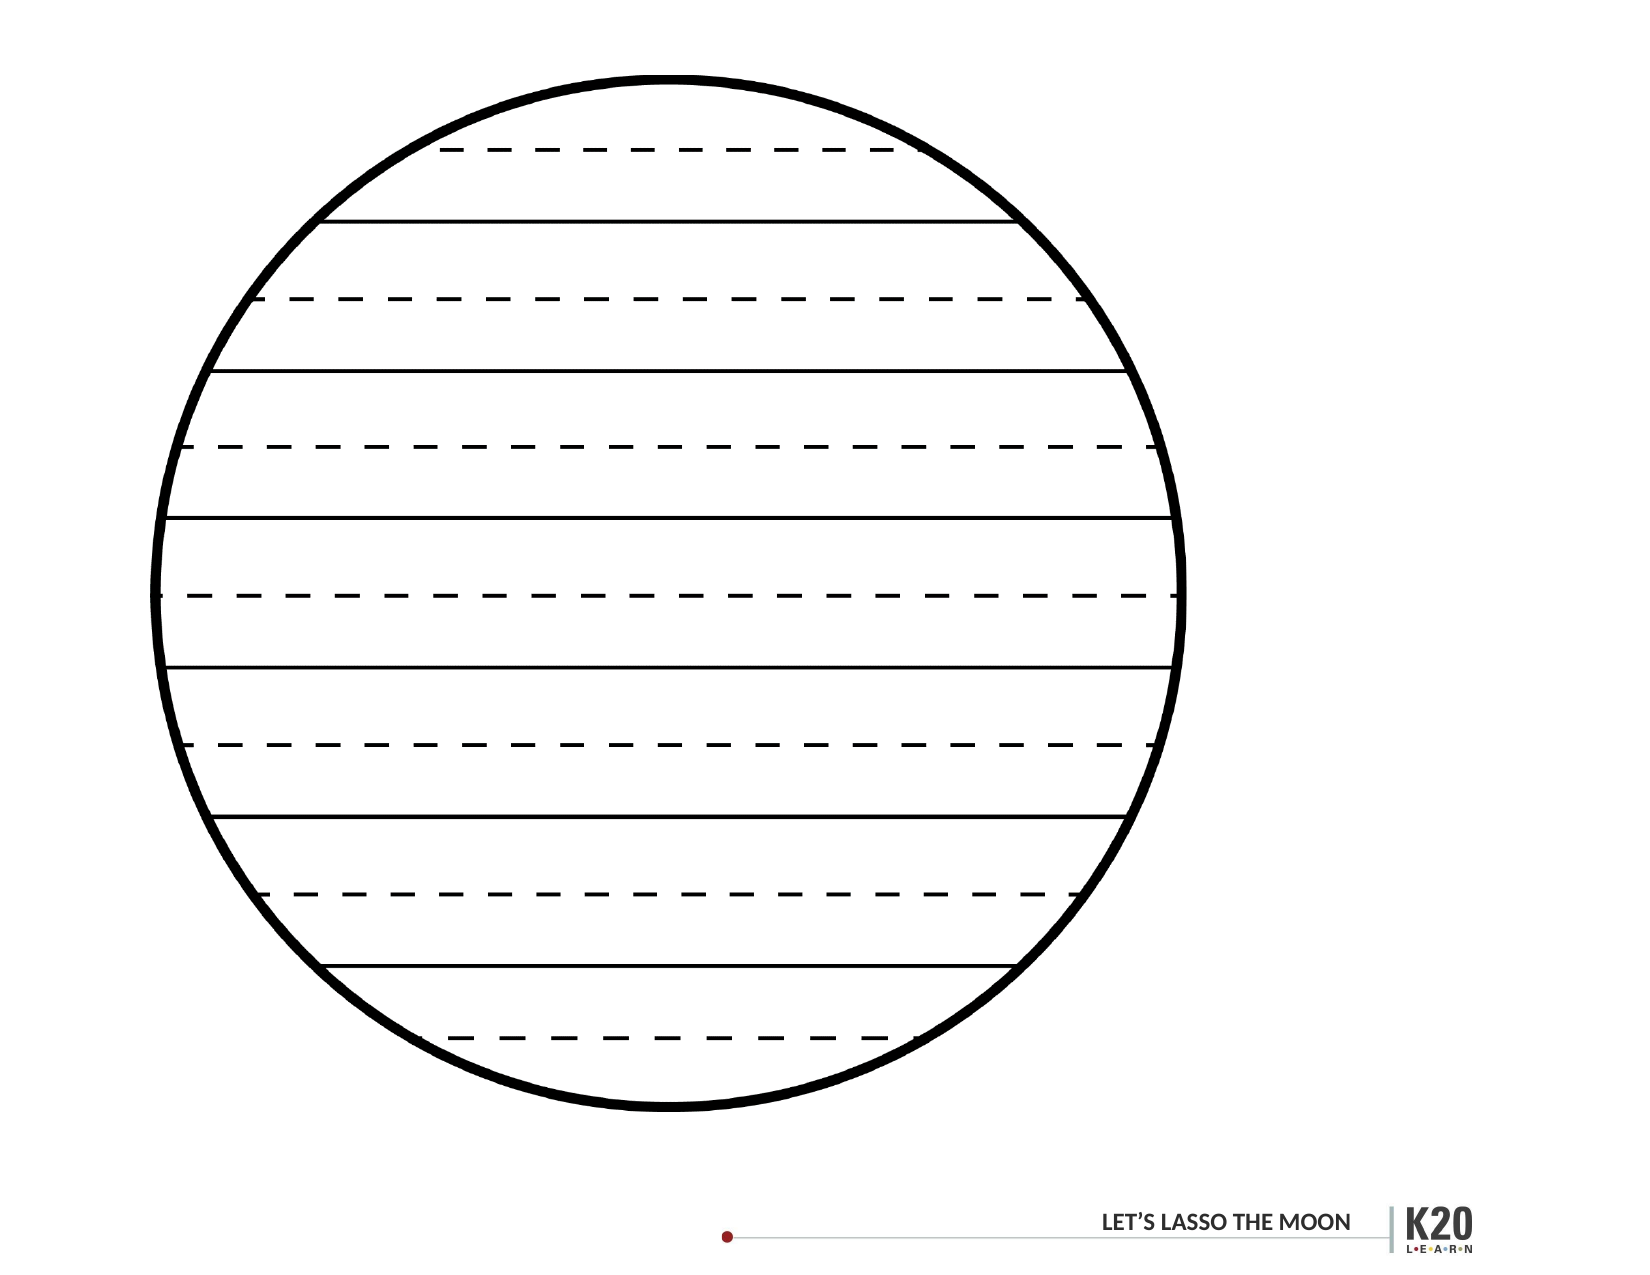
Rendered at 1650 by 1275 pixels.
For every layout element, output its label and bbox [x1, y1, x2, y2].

picture [721, 1203, 1472, 1256]
picture [150, 75, 1187, 1112]
